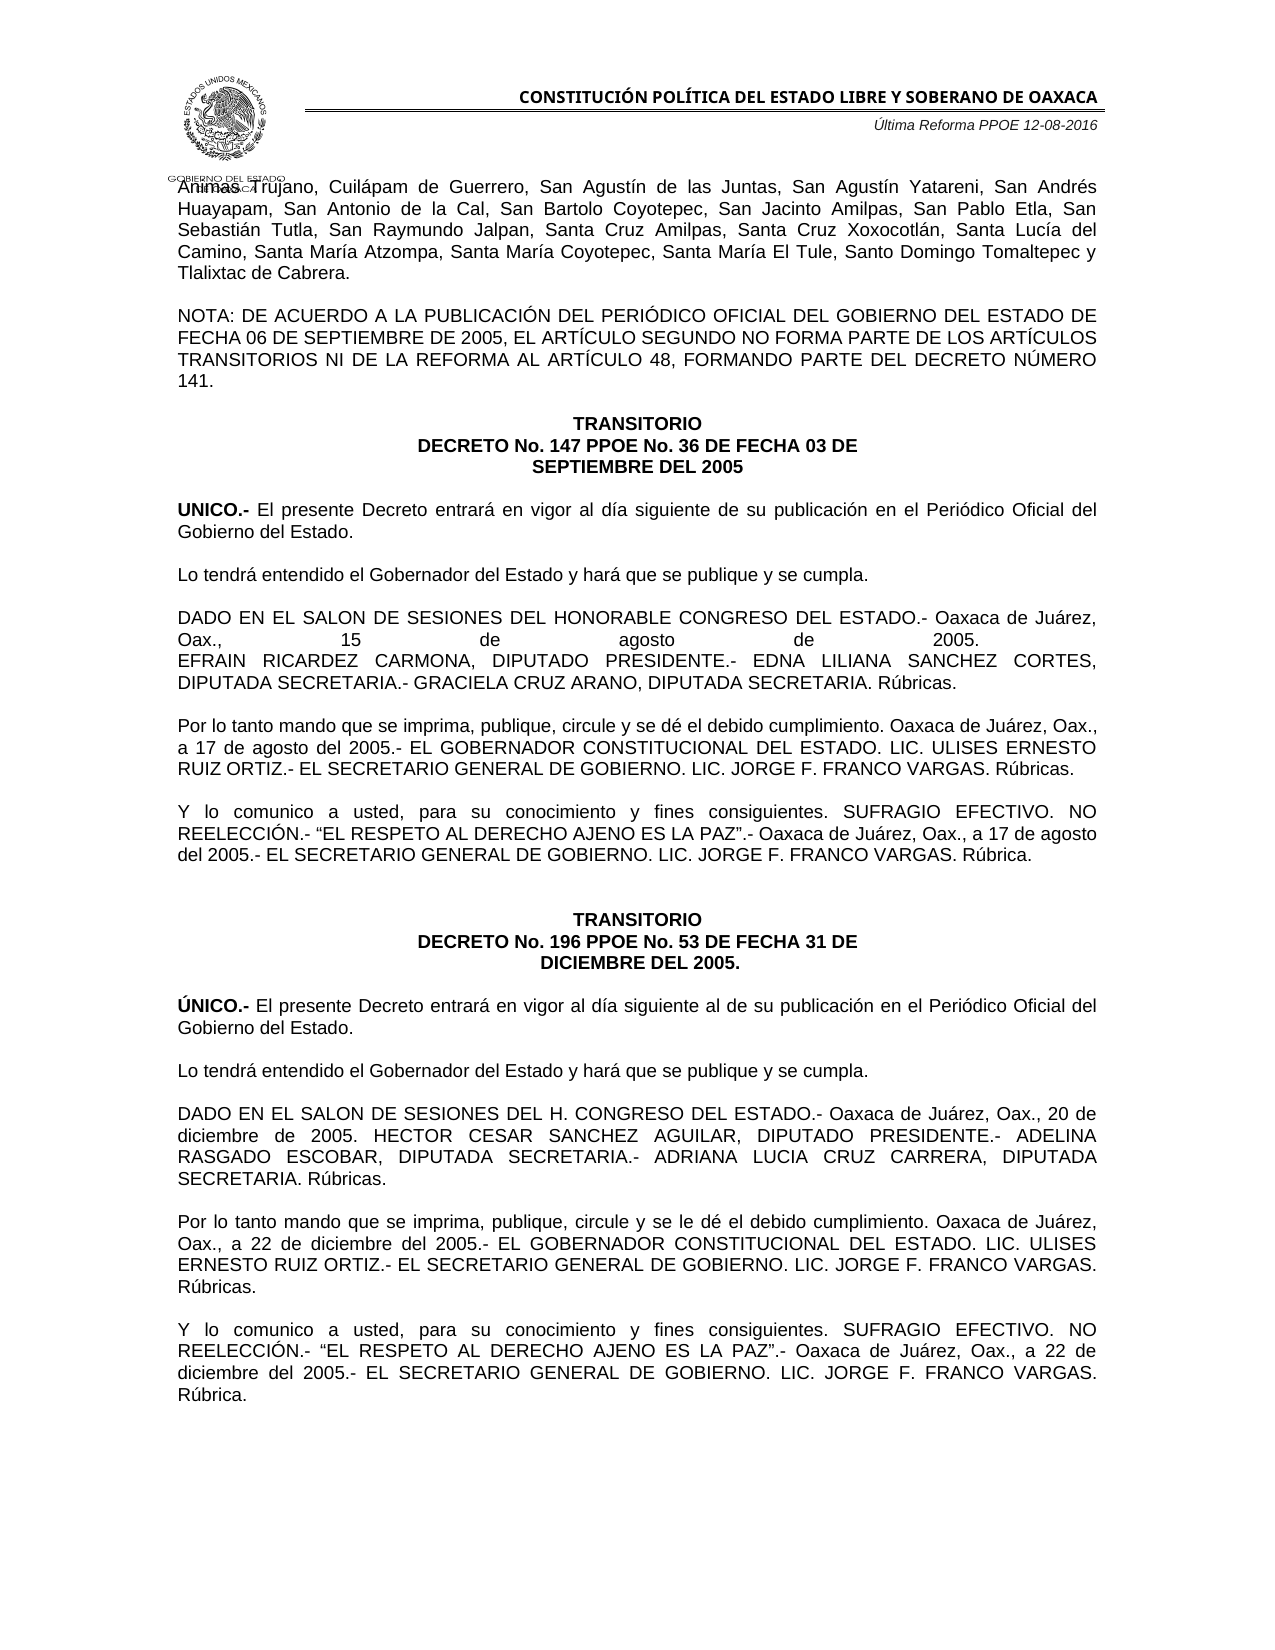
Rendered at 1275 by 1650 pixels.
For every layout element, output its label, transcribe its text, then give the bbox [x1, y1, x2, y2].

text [177, 176, 1098, 284]
text DICIEMBRE DEL 2005. [177, 952, 1098, 974]
text TRANSITORIO [177, 413, 1098, 434]
text Y lo comunico a usted, para su conocimiento y fines consiguientes. SUFRAGIO EFECTIVO. NO REELECCIÓN.- “EL RESPETO AL DERECHO AJENO ES LA PAZ”.- Oaxaca de Juárez, Oax., a 22 de diciembre del 2005.- EL SECRETARIO GENERAL DE GOBIERNO. LIC. JORGE F. FRANCO VARGAS. Rúbrica. [177, 1319, 1098, 1405]
text DECRETO No. 147 PPOE No. 36 DE FECHA 03 DE [177, 434, 1098, 456]
text Lo tendrá entendido el Gobernador del Estado y hará que se publique y se cumpla. [177, 564, 1098, 586]
text SEPTIEMBRE DEL 2005 [177, 456, 1098, 478]
text Por lo tanto mando que se imprima, publique, circule y se le dé el debido cumplimiento. Oaxaca de Juárez, Oax., a 22 de diciembre del 2005.- EL GOBERNADOR CONSTITUCIONAL DEL ESTADO. LIC. ULISES ERNESTO RUIZ ORTIZ.- EL SECRETARIO GENERAL DE GOBIERNO. LIC. JORGE F. FRANCO VARGAS. Rúbricas. [177, 1211, 1098, 1297]
picture [165, 73, 288, 195]
text DADO EN EL SALON DE SESIONES DEL H. CONGRESO DEL ESTADO.- Oaxaca de Juárez, Oax., 20 de diciembre de 2005. HECTOR CESAR SANCHEZ AGUILAR, DIPUTADO PRESIDENTE.- ADELINA RASGADO ESCOBAR, DIPUTADA SECRETARIA.- ADRIANA LUCIA CRUZ CARRERA, DIPUTADA SECRETARIA. Rúbricas. [177, 1103, 1098, 1189]
text UNICO.- El presente Decreto entrará en vigor al día siguiente de su publicación en el Periódico Oficial del Gobierno del Estado. [177, 499, 1098, 542]
text Y lo comunico a usted, para su conocimiento y fines consiguientes. SUFRAGIO EFECTIVO. NO REELECCIÓN.- “EL RESPETO AL DERECHO AJENO ES LA PAZ”.- Oaxaca de Juárez, Oax., a 17 de agosto del 2005.- EL SECRETARIO GENERAL DE GOBIERNO. LIC. JORGE F. FRANCO VARGAS. Rúbrica. [177, 801, 1098, 866]
text TRANSITORIO [177, 909, 1098, 931]
text ÚNICO.- El presente Decreto entrará en vigor al día siguiente al de su publicación en el Periódico Oficial del Gobierno del Estado. [177, 995, 1098, 1038]
text Lo tendrá entendido el Gobernador del Estado y hará que se publique y se cumpla. [177, 1060, 1098, 1081]
text DADO EN EL SALON DE SESIONES DEL HONORABLE CONGRESO DEL ESTADO.- Oaxaca de Juárez, Oax., 15 de agosto de 2005. EFRAIN RICARDEZ CARMONA, DIPUTADO PRESIDENTE.- EDNA LILIANA SANCHEZ CORTES, DIPUTADA SECRETARIA.- GRACIELA CRUZ ARANO, DIPUTADA SECRETARIA. Rúbricas. [177, 607, 1098, 693]
text NOTA: DE ACUERDO A LA PUBLICACIÓN DEL PERIÓDICO OFICIAL DEL GOBIERNO DEL ESTADO DE FECHA 06 DE SEPTIEMBRE DE 2005, EL ARTÍCULO SEGUNDO NO FORMA PARTE DE LOS ARTÍCULOS TRANSITORIOS NI DE LA REFORMA AL ARTÍCULO 48, FORMANDO PARTE DEL DECRETO NÚMERO 141. [177, 305, 1098, 391]
text DECRETO No. 196 PPOE No. 53 DE FECHA 31 DE [177, 931, 1098, 952]
text Por lo tanto mando que se imprima, publique, circule y se dé el debido cumplimiento. Oaxaca de Juárez, Oax., a 17 de agosto del 2005.- EL GOBERNADOR CONSTITUCIONAL DEL ESTADO. LIC. ULISES ERNESTO RUIZ ORTIZ.- EL SECRETARIO GENERAL DE GOBIERNO. LIC. JORGE F. FRANCO VARGAS. Rúbricas. [177, 715, 1098, 779]
